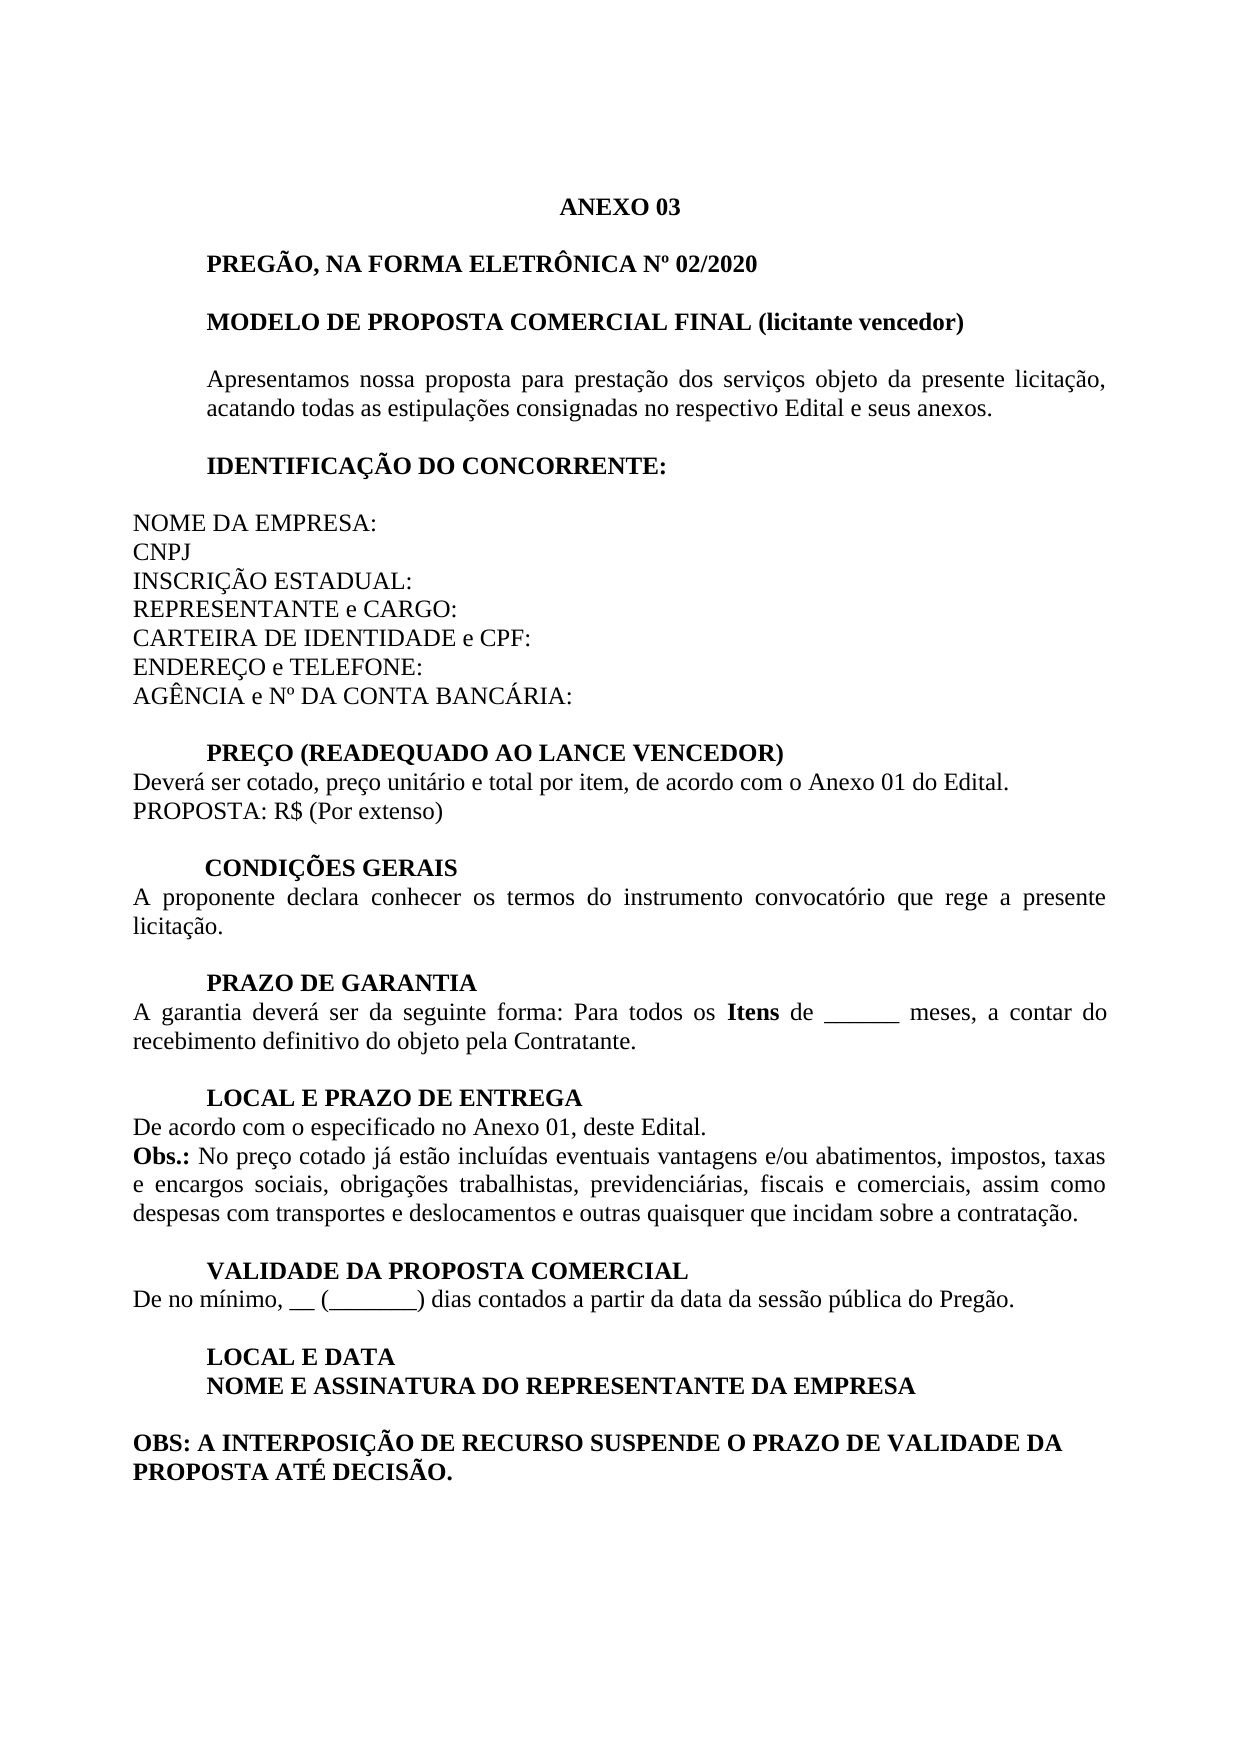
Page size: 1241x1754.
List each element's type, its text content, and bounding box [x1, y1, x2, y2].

text PROPOSTA: R$ (Por extenso) [133, 796, 1107, 824]
text A garantia deverá ser da seguinte forma: Para todos os Itens de ______ meses, a contar do recebimento definitivo do objeto pela Contratante. [133, 997, 1107, 1054]
text VALIDADE DA PROPOSTA COMERCIAL [133, 1256, 1107, 1284]
text CNPJ [133, 537, 1107, 566]
text local e data [133, 1342, 1107, 1371]
text PRAZO DE GARANTIA [133, 968, 1107, 997]
text REPRESENTANTE e CARGO: [133, 594, 1107, 623]
text IDENTIFICAÇÃO DO CONCORRENTE: [133, 451, 1107, 479]
text CONDIÇÕES GERAIS [133, 853, 1107, 882]
text MODELO DE PROPOSTA COMERCIAL FINAL (licitante vencedor) [133, 307, 1107, 336]
text Apresentamos nossa proposta para prestação dos serviços objeto da presente licitação, acatando todas as estipulações consignadas no respectivo Edital e seus anexos. [206, 364, 1107, 422]
text NOME DA EMPRESA: [133, 508, 1107, 537]
text PREGÃO, NA FORMA ELETRÔNICA Nº 02/2020 [133, 249, 1107, 278]
text Obs.: No preço cotado já estão incluídas eventuais vantagens e/ou abatimentos, impostos, taxas e encargos sociais, obrigações trabalhistas, previdenciárias, fiscais e comerciais, assim como despesas com transportes e deslocamentos e outras quaisquer que incidam sobre a contratação. [133, 1141, 1107, 1227]
text De acordo com o especificado no Anexo 01, deste Edital. [133, 1112, 1107, 1141]
text Obs: a interposição de recurso SUSPENDE o prazo de validade da proposta até decisão. [133, 1428, 1107, 1486]
text PREÇO (READEQUADO AO LANCE VENCEDOR) [133, 738, 1107, 767]
text ENDEREÇO e TELEFONE: [133, 652, 1107, 681]
text NOME E assinatura DO REPRESENTANTE DA EMPRESA [133, 1371, 1107, 1399]
text AGÊNCIA e Nº DA CONTA BANCÁRIA: [133, 681, 1107, 709]
text INSCRIÇÃO ESTADUAL: [133, 566, 1107, 594]
text A proponente declara conhecer os termos do instrumento convocatório que rege a presente licitação. [133, 882, 1107, 939]
text CARTEIRA DE IDENTIDADE e CPF: [133, 623, 1107, 652]
text Deverá ser cotado, preço unitário e total por item, de acordo com o Anexo 01 do Edital. [133, 767, 1107, 796]
text ANEXO 03 [133, 192, 1107, 221]
text De no mínimo, __ (_______) dias contados a partir da data da sessão pública do Pregão. [133, 1284, 1107, 1313]
text LOCAL E PRAZO DE ENTREGA [133, 1083, 1107, 1112]
